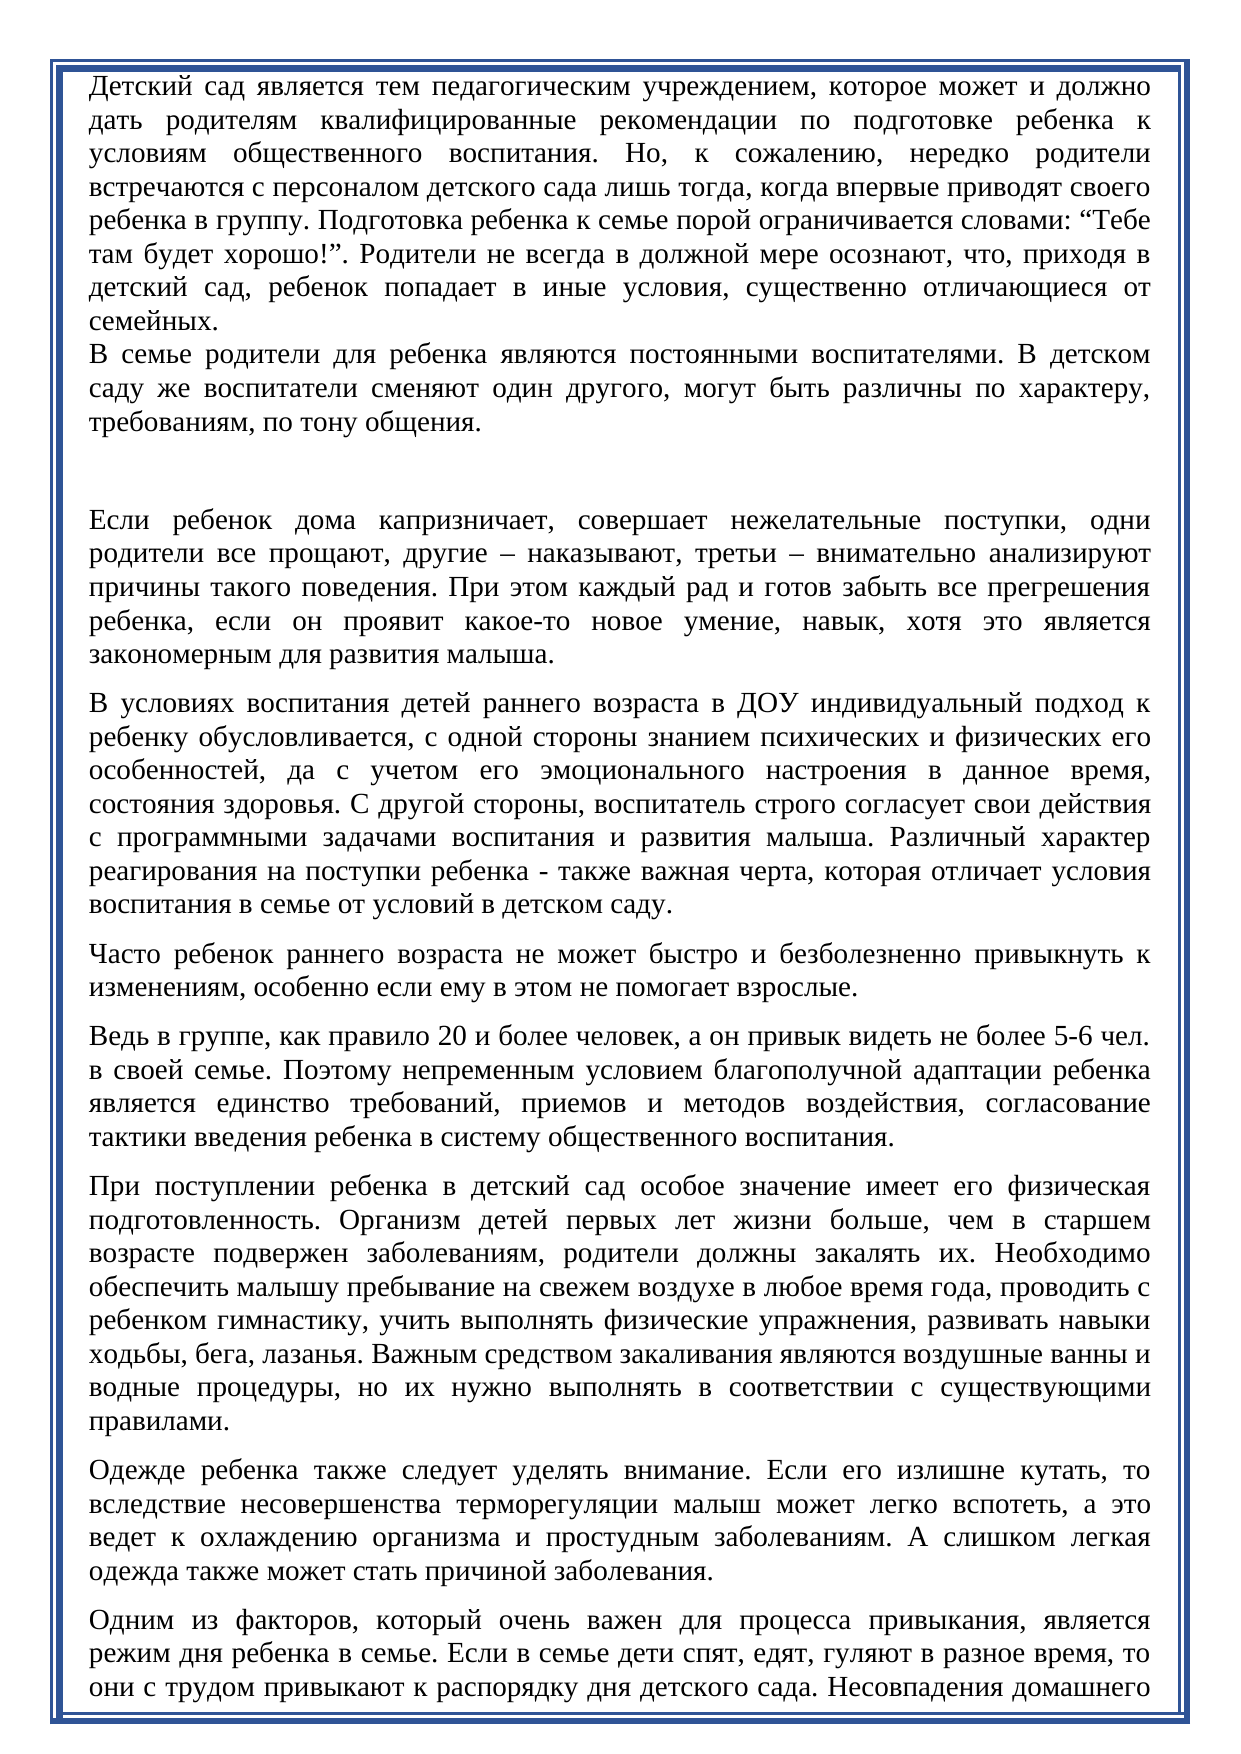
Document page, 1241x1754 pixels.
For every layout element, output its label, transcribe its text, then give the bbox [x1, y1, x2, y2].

text В семье родители для ребенка являются постоянными воспитателями. В детском саду же воспитатели сменяют один другого, могут быть различны по характеру, требованиям, по тону общения. [89, 337, 1152, 437]
text В условиях воспитания детей раннего возраста в ДОУ индивидуальный подход к ребенку обусловливается, с одной стороны знанием психических и физических его особенностей, да с учетом его эмоционального настроения в данное время, состояния здоровья. С другой стороны, воспитатель строго согласует свои действия с программными задачами воспитания и развития малыша. Различный характер реагирования на поступки ребенка - также важная черта, которая отличает условия воспитания в семье от условий в детском саду. [89, 685, 1152, 920]
text Часто ребенок раннего возраста не может быстро и безболезненно привыкнуть к изменениям, особенно если ему в этом не помогает взрослые. [89, 936, 1152, 1003]
text Детский сад является тем педагогическим учреждением, которое может и должно дать родителям квалифицированные рекомендации по подготовке ребенка к условиям общественного воспитания. Но, к сожалению, нередко родители встречаются с персоналом детского сада лишь тогда, когда впервые приводят своего ребенка в группу. Подготовка ребенка к семье порой ограничивается словами: “Тебе там будет хорошо!”. Родители не всегда в должной мере осознают, что, приходя в детский сад, ребенок попадает в иные условия, существенно отличающиеся от семейных. [89, 72, 1152, 337]
text При поступлении ребенка в детский сад особое значение имеет его физическая подготовленность. Организм детей первых лет жизни больше, чем в старшем возрасте подвержен заболеваниям, родители должны закалять их. Необходимо обеспечить малышу пребывание на свежем воздухе в любое время года, проводить с ребенком гимнастику, учить выполнять физические упражнения, развивать навыки ходьбы, бега, лазанья. Важным средством закаливания являются воздушные ванны и водные процедуры, но их нужно выполнять в соответствии с существующими правилами. [89, 1168, 1152, 1437]
text Если ребенок дома капризничает, совершает нежелательные поступки, одни родители все прощают, другие – наказывают, третьи – внимательно анализируют причины такого поведения. При этом каждый рад и готов забыть все прегрешения ребенка, если он проявит какое-то новое умение, навык, хотя это является закономерным для развития малыша. [89, 502, 1152, 670]
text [89, 1602, 1152, 1703]
text Ведь в группе, как правило 20 и более человек, а он привык видеть не более 5-6 чел. в своей семье. Поэтому непременным условием благополучной адаптации ребенка является единство требований, приемов и методов воздействия, согласование тактики введения ребенка в систему общественного воспитания. [89, 1018, 1152, 1153]
text Одежде ребенка также следует уделять внимание. Если его излишне кутать, то вследствие несовершенства терморегуляции малыш может легко вспотеть, а это ведет к охлаждению организма и простудным заболеваниям. А слишком легкая одежда также может стать причиной заболевания. [89, 1452, 1152, 1586]
